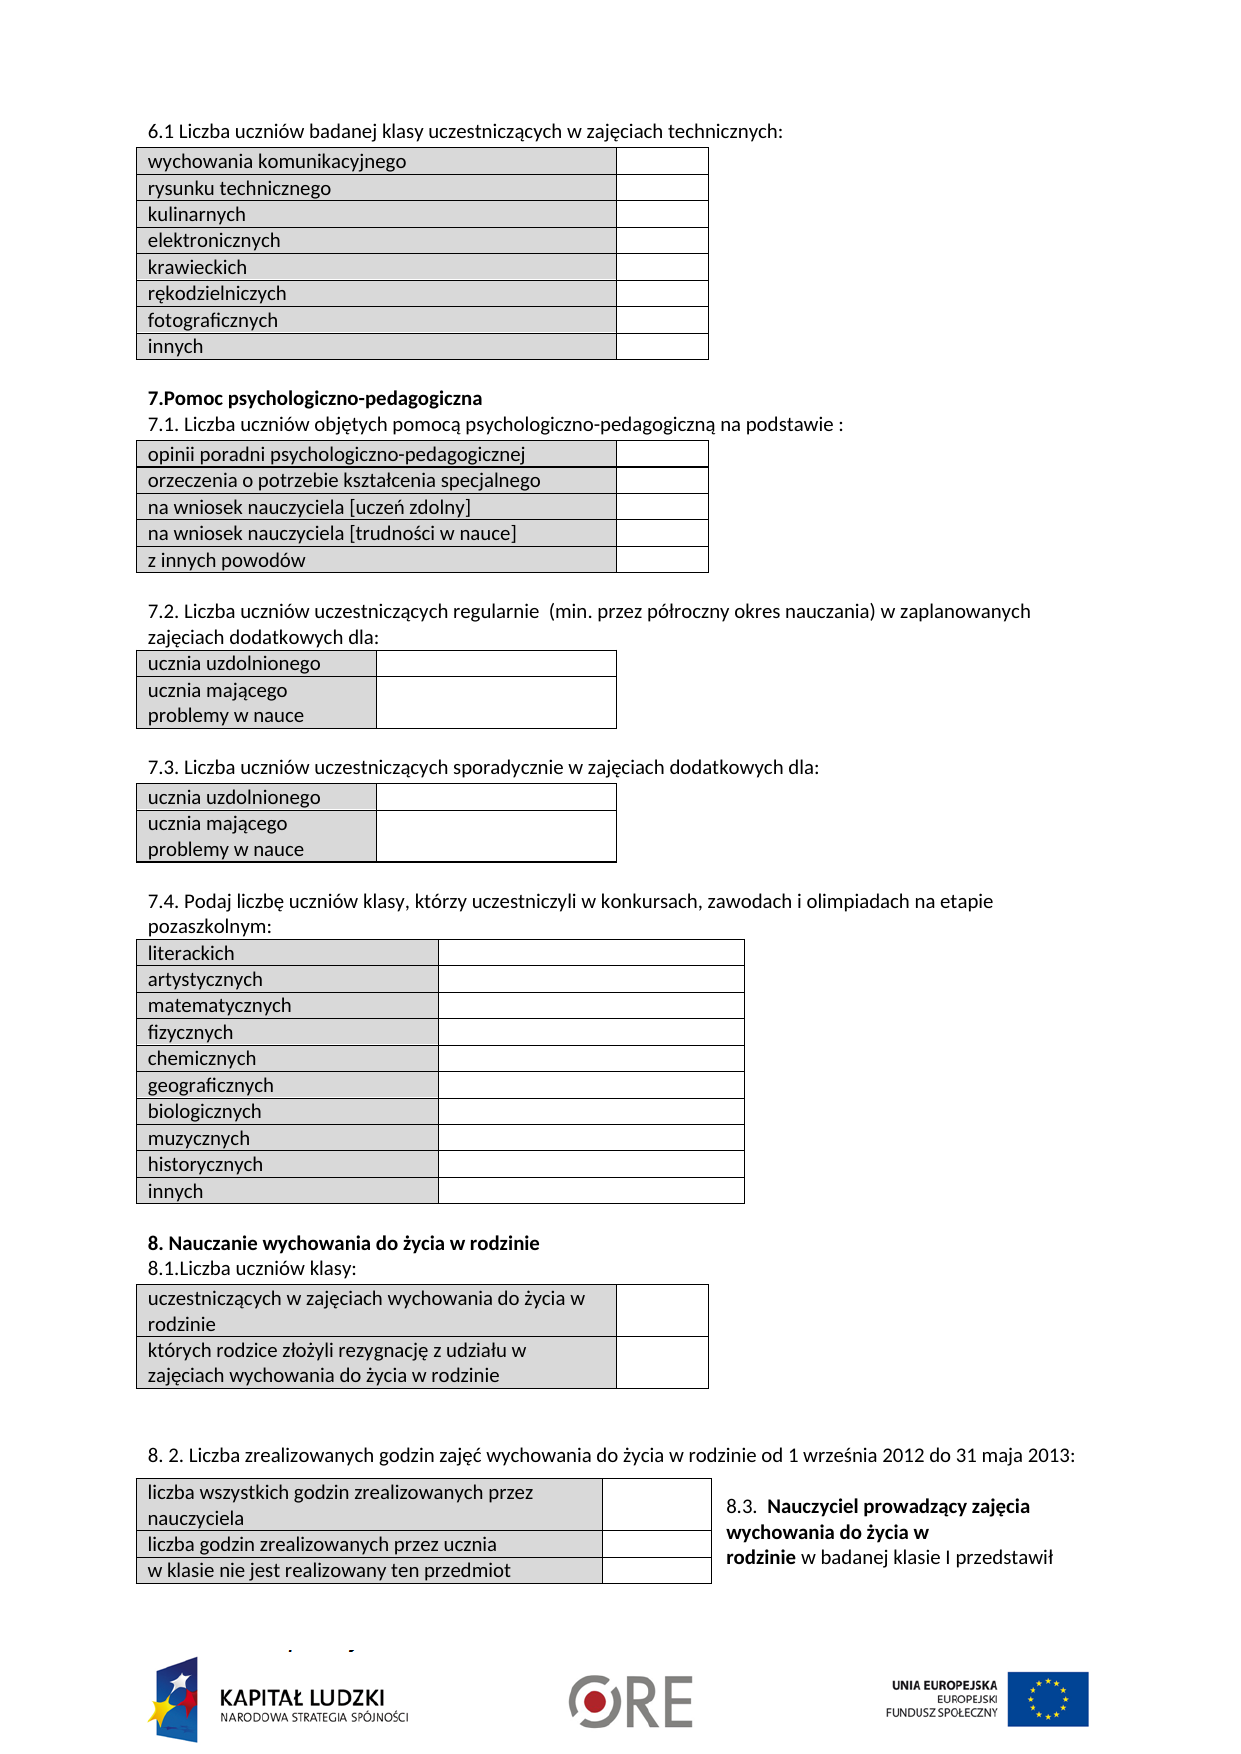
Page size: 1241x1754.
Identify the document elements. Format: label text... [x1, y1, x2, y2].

table_cell [617, 228, 708, 253]
table_header [617, 441, 708, 466]
table_cell których rodzice złożyli rezygnację z udziału w zajęciach wychowania do życia w rodzinie [137, 1337, 616, 1388]
table_cell geograficznych [137, 1072, 438, 1097]
text 8.1.Liczba uczniów klasy: [148, 1255, 1092, 1281]
table_cell z innych powodów [137, 547, 616, 572]
table_cell [377, 677, 616, 728]
table_cell [439, 966, 744, 992]
picture [147, 1650, 1092, 1754]
table_cell [439, 1178, 744, 1203]
table_cell fizycznych [137, 1019, 438, 1044]
table_header uczestniczących w zajęciach wychowania do życia w rodzinie [137, 1285, 616, 1336]
text 7.Pomoc psychologiczno-pedagogiczna [148, 385, 1092, 411]
table_cell ucznia mającego problemy w nauce [137, 677, 376, 728]
table_header liczba wszystkich godzin zrealizowanych przez nauczyciela [137, 1479, 602, 1530]
table_cell [603, 1531, 711, 1557]
table_cell historycznych [137, 1151, 438, 1177]
table_header opinii poradni psychologiczno-pedagogicznej [137, 441, 616, 466]
table_cell [439, 1151, 744, 1177]
table_cell [617, 520, 708, 546]
table_cell [439, 993, 744, 1018]
table_cell [617, 254, 708, 279]
table_header [439, 940, 744, 965]
table_cell [617, 175, 708, 200]
table_cell [617, 1337, 708, 1388]
table_cell orzeczenia o potrzebie kształcenia specjalnego [137, 468, 616, 493]
table_cell krawieckich [137, 254, 616, 279]
table_cell ucznia mającego problemy w nauce [137, 811, 376, 861]
table_cell biologicznych [137, 1099, 438, 1124]
table_cell na wniosek nauczyciela [uczeń zdolny] [137, 494, 616, 519]
table_cell [617, 281, 708, 306]
table_cell rękodzielniczych [137, 281, 616, 306]
table_cell [617, 494, 708, 519]
table_cell [439, 1099, 744, 1124]
table_cell [617, 307, 708, 332]
table_cell innych [137, 334, 616, 359]
table_header literackich [137, 940, 438, 965]
table_cell matematycznych [137, 993, 438, 1018]
table_header ucznia uzdolnionego [137, 784, 376, 809]
table_header ucznia uzdolnionego [137, 651, 376, 676]
table_cell [439, 1125, 744, 1150]
table_header [617, 148, 708, 174]
text 7.4. Podaj liczbę uczniów klasy, którzy uczestniczyli w konkursach, zawodach i olimpiadach na etapie pozaszkolnym: [148, 888, 1092, 939]
table_cell [439, 1046, 744, 1071]
table_cell liczba godzin zrealizowanych przez ucznia [137, 1531, 602, 1557]
table_cell muzycznych [137, 1125, 438, 1150]
text 8. Nauczanie wychowania do życia w rodzinie [148, 1230, 1092, 1255]
text 8. 2. Liczba zrealizowanych godzin zajęć wychowania do życia w rodzinie od 1 września 2012 do 31 maja 2013: [148, 1443, 1092, 1468]
table_cell [377, 811, 616, 861]
table_header [617, 1285, 708, 1336]
table_cell [617, 468, 708, 493]
table_cell [439, 1072, 744, 1097]
table_cell innych [137, 1178, 438, 1203]
table_cell [603, 1558, 711, 1583]
table_cell kulinarnych [137, 201, 616, 227]
table_cell [617, 547, 708, 572]
table_cell [617, 201, 708, 227]
table_header [377, 651, 616, 676]
text 7.3. Liczba uczniów uczestniczących sporadycznie w zajęciach dodatkowych dla: [148, 754, 1092, 779]
table_cell [617, 334, 708, 359]
table_cell na wniosek nauczyciela [trudności w nauce] [137, 520, 616, 546]
table_header wychowania komunikacyjnego [137, 148, 616, 174]
table_header [377, 784, 616, 809]
table_cell chemicznych [137, 1046, 438, 1071]
table_cell elektronicznych [137, 228, 616, 253]
table_cell [439, 1019, 744, 1044]
table_header [603, 1479, 711, 1530]
text 7.2. Liczba uczniów uczestniczących regularnie (min. przez półroczny okres nauczania) w zaplanowanych zajęciach dodatkowych dla: [148, 599, 1092, 649]
table_cell rysunku technicznego [137, 175, 616, 200]
table_cell artystycznych [137, 966, 438, 992]
text 7.1. Liczba uczniów objętych pomocą psychologiczno-pedagogiczną na podstawie : [148, 411, 1092, 436]
table_cell fotograficznych [137, 307, 616, 332]
text 6.1 Liczba uczniów badanej klasy uczestniczących w zajęciach technicznych: [148, 118, 1092, 143]
table_cell w klasie nie jest realizowany ten przedmiot [137, 1558, 602, 1583]
